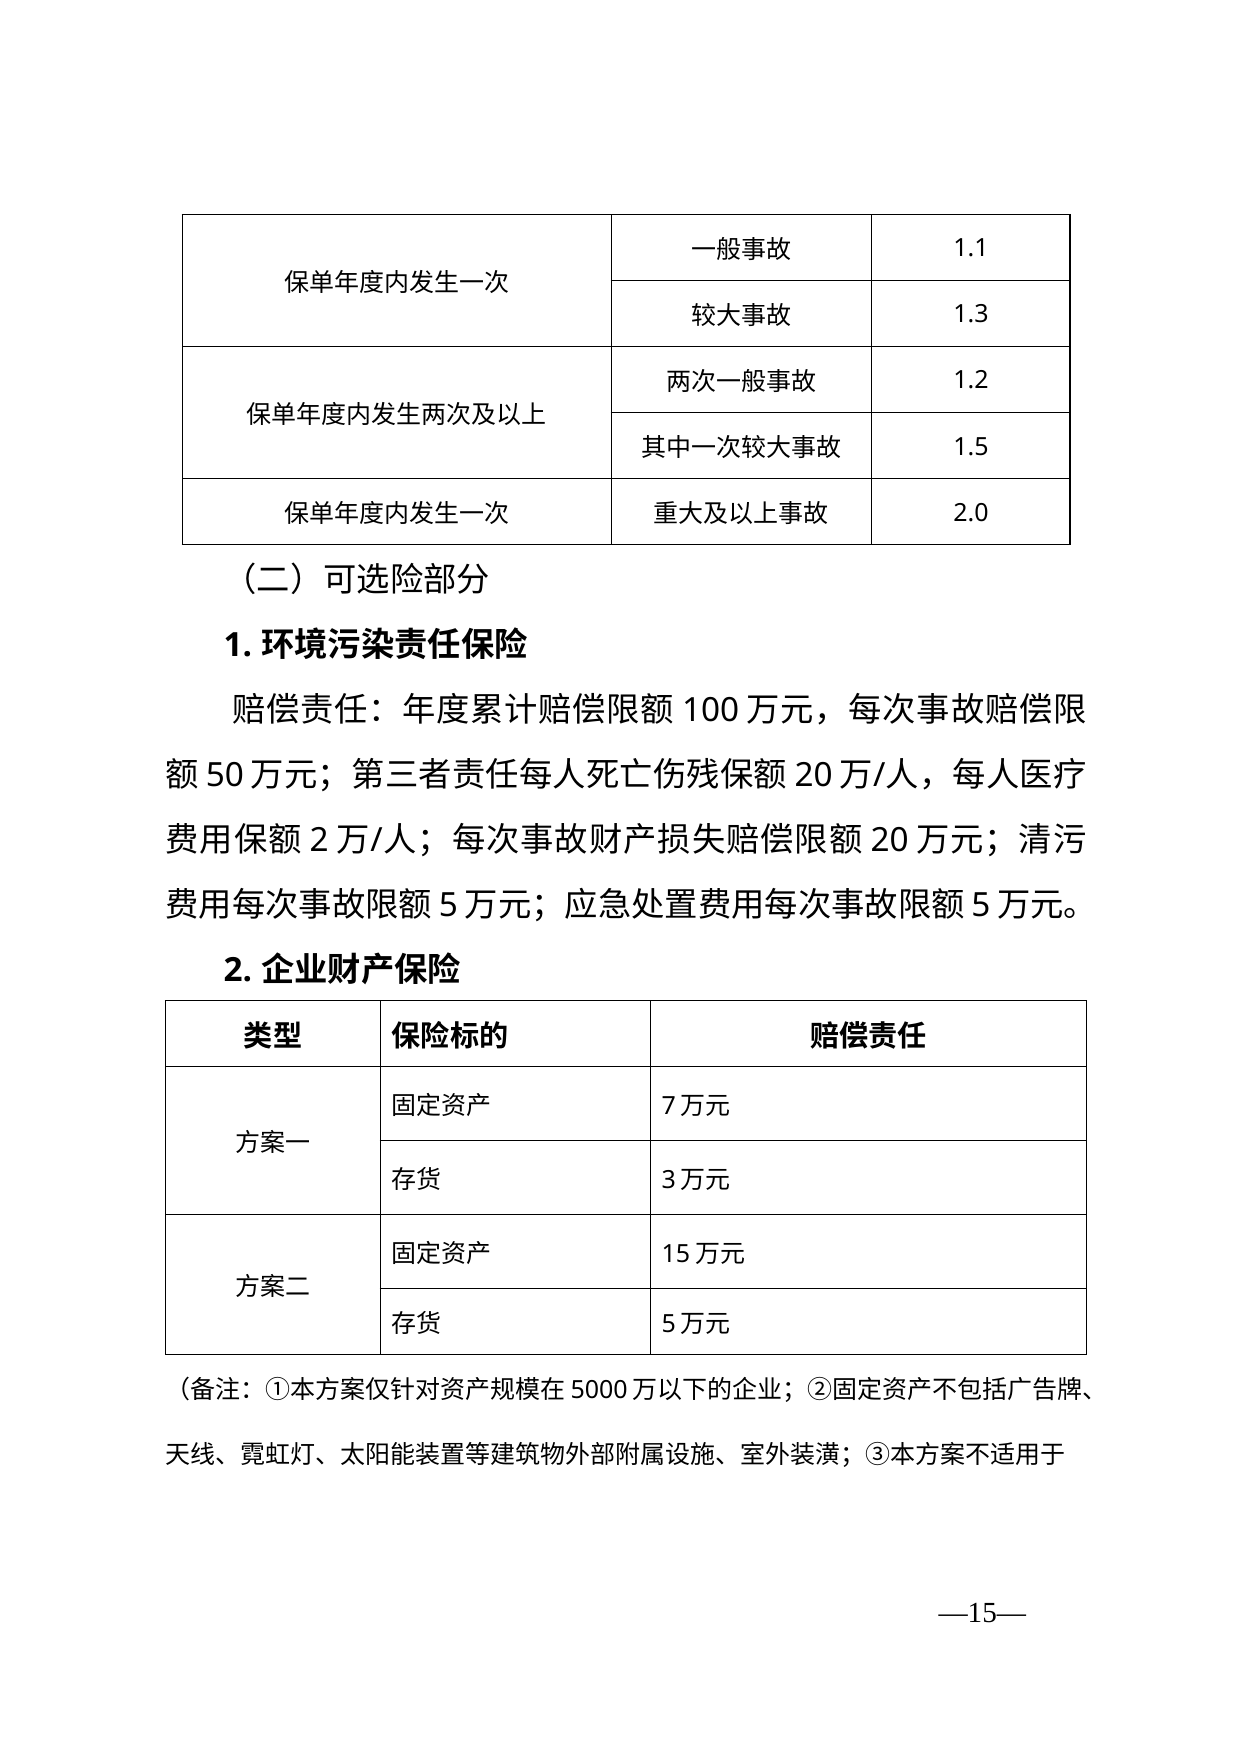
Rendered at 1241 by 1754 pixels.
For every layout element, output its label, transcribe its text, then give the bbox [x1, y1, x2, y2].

table_cell 15万元 [651, 1215, 1086, 1288]
table_cell 保单年度内发生一次 [183, 215, 611, 346]
table_cell 两次一般事故 [612, 347, 871, 412]
table_cell 7万元 [651, 1067, 1086, 1140]
list 环境污染责任保险 [223, 610, 1087, 675]
table_cell 存货 [381, 1141, 650, 1214]
table_cell 3万元 [651, 1141, 1086, 1214]
table_cell 1.2 [872, 347, 1069, 412]
table_cell 1.5 [872, 413, 1069, 478]
table_cell 1.3 [872, 281, 1069, 346]
table_cell 固定资产 [381, 1067, 650, 1140]
table_cell 保单年度内发生一次 [183, 479, 611, 544]
table_cell 方案一 [166, 1067, 380, 1214]
table_cell 2.0 [872, 479, 1069, 544]
table_cell 一般事故 [612, 215, 871, 280]
table_cell 固定资产 [381, 1215, 650, 1288]
table_cell 5万元 [651, 1289, 1086, 1354]
text 赔偿责任：年度累计赔偿限额100万元，每次事故赔偿限额50万元；第三者责任每人死亡伤残保额20万/人，每人医疗费用保额2万/人；每次事故财产损失赔偿限额20万元；清污费用每次事故限额5万元；应急处置费用每次事故限额5万元。 [165, 675, 1087, 935]
text （二）可选险部分 [223, 545, 1087, 610]
table_cell 其中一次较大事故 [612, 413, 871, 478]
table_cell 保单年度内发生两次及以上 [183, 347, 611, 478]
table_cell 方案二 [166, 1215, 380, 1354]
table_header 保险标的 [381, 1001, 650, 1066]
table_cell 较大事故 [612, 281, 871, 346]
table_cell 重大及以上事故 [612, 479, 871, 544]
table_cell 存货 [381, 1289, 650, 1354]
table_header 类型 [166, 1001, 380, 1066]
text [165, 1355, 1087, 1485]
table_header 赔偿责任 [651, 1001, 1086, 1066]
list 企业财产保险 [223, 935, 1087, 1000]
table_cell 1.1 [872, 215, 1069, 280]
